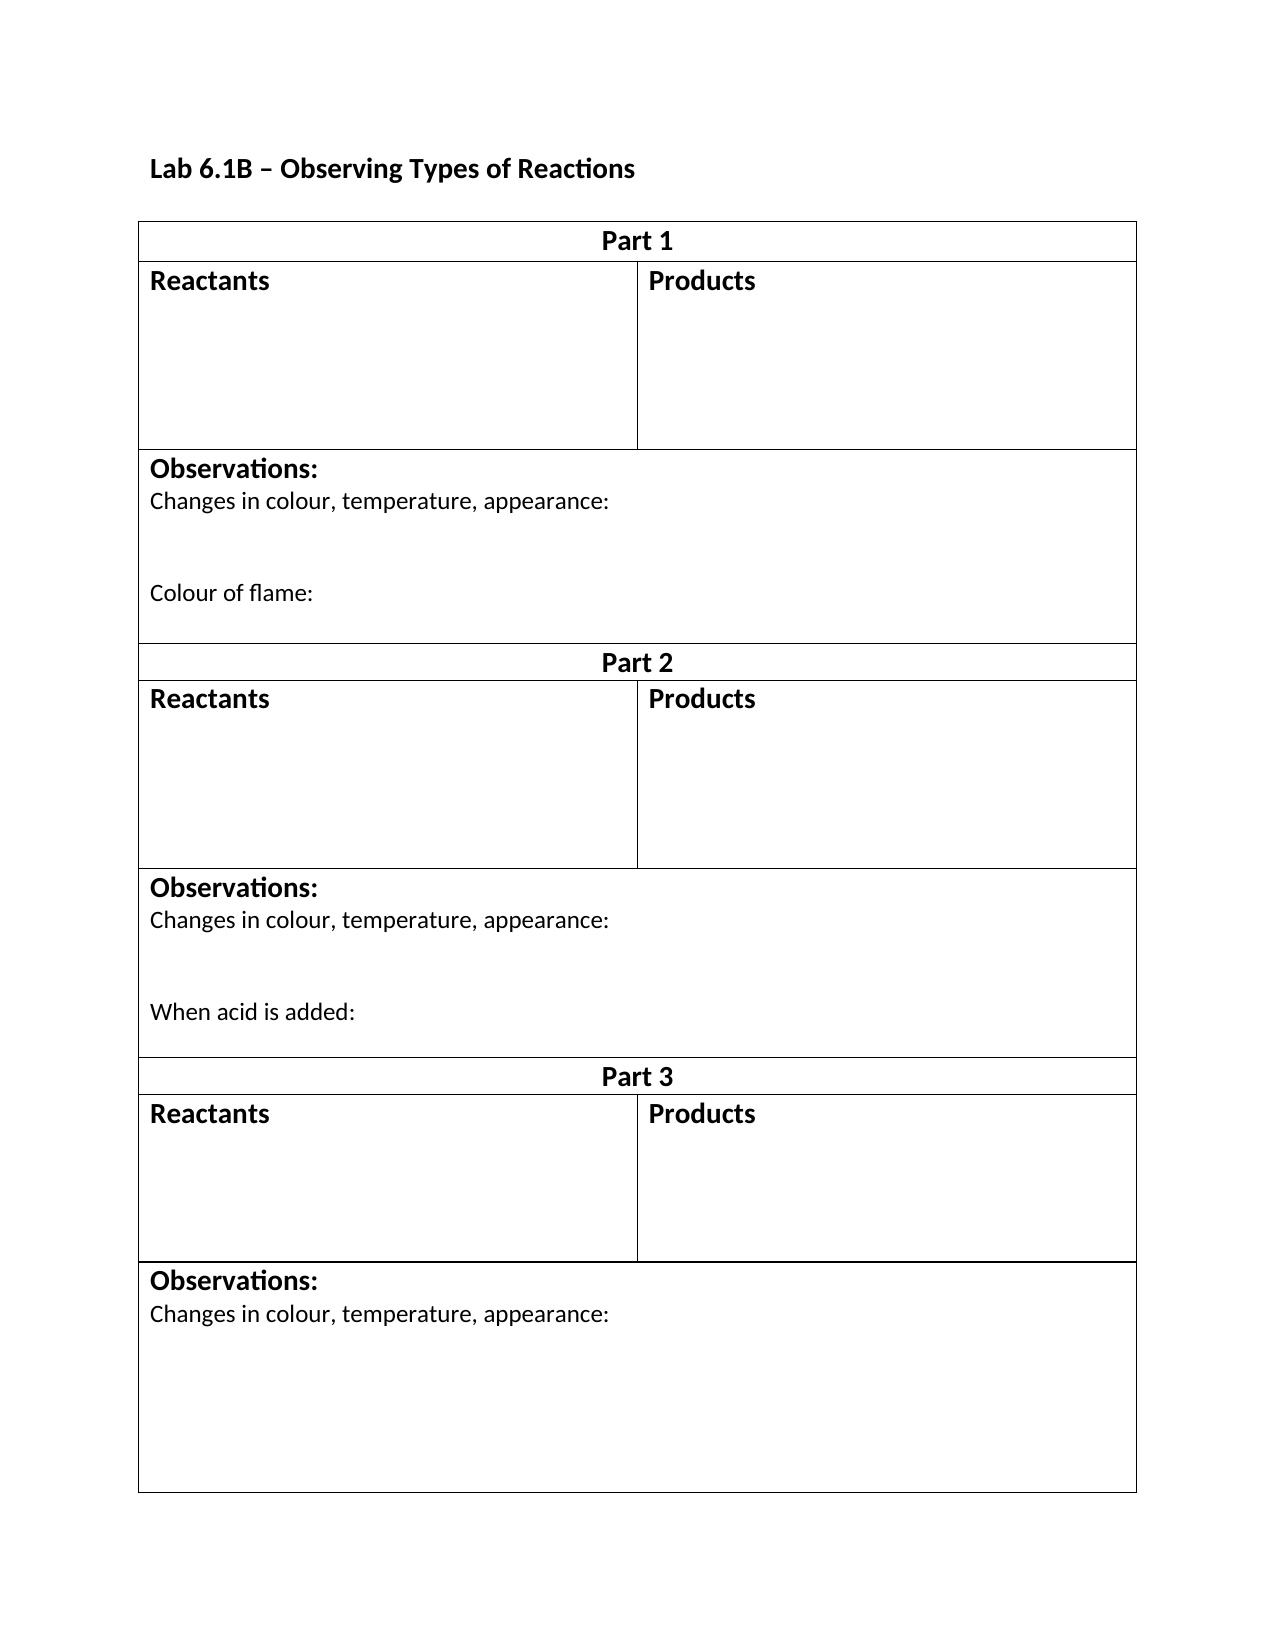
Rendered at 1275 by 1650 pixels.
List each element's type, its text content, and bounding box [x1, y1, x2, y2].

table_cell Reactants [139, 1095, 637, 1261]
table_cell Part 2 [139, 644, 1136, 679]
table_cell Observations: Changes in colour, temperature, appearance: When acid is added: [139, 869, 1136, 1057]
table_cell Observations: Changes in colour, temperature, appearance: Colour of flame: [139, 450, 1136, 643]
table_cell Part 3 [139, 1058, 1136, 1094]
table_cell Products [638, 681, 1136, 868]
table_cell Reactants [139, 681, 637, 868]
table_cell Observations: Changes in colour, temperature, appearance: [139, 1263, 1136, 1492]
table_cell Products [638, 262, 1136, 449]
text Lab 6.1B – Observing Types of Reactions [150, 150, 1125, 186]
table_cell Products [638, 1095, 1136, 1261]
table_cell Reactants [139, 262, 637, 449]
table_header Part 1 [139, 222, 1136, 261]
